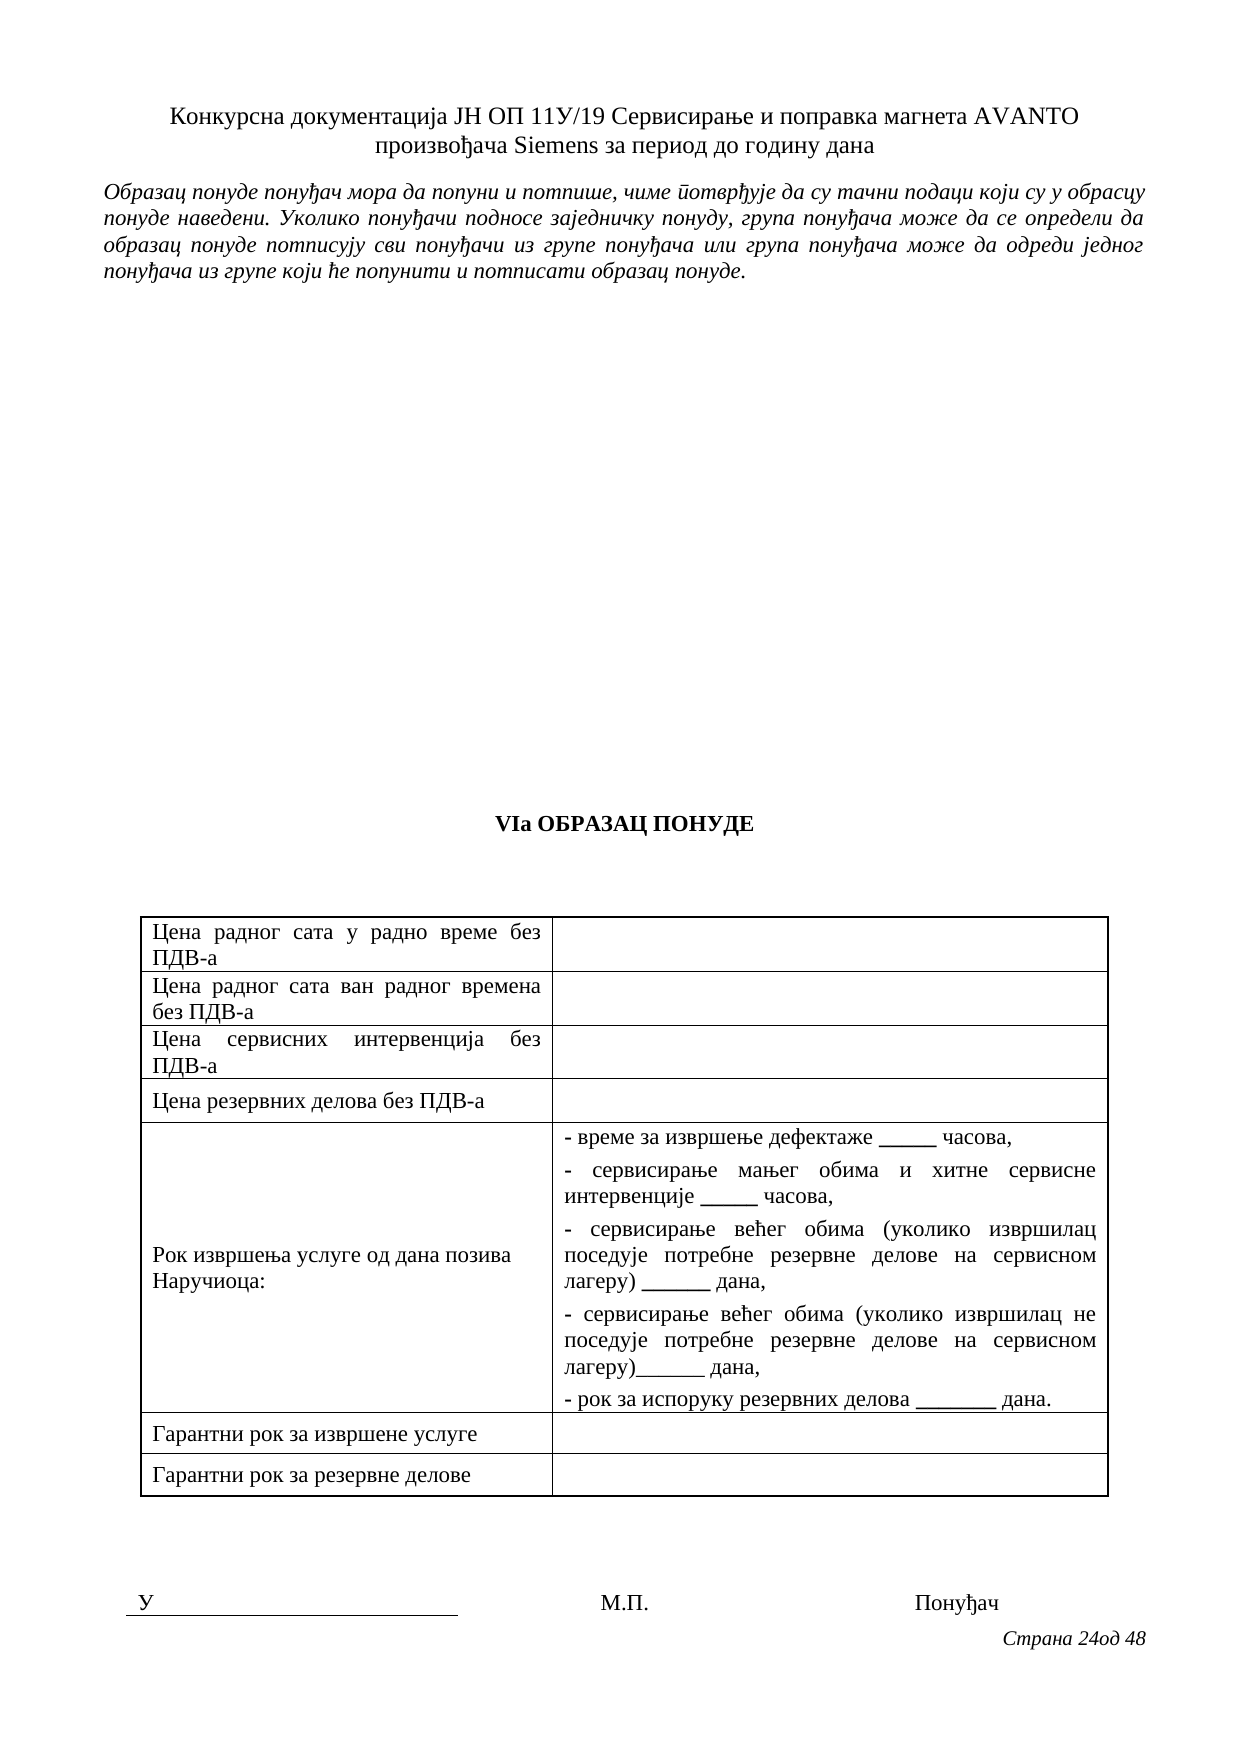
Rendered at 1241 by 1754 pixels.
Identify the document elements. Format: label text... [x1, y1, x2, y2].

table_cell Цена радног сата ван радног времена без ПДВ-а [142, 972, 552, 1024]
table_cell Рок извршења услуге од дана позива Наручиоца: [142, 1123, 552, 1412]
table_cell [553, 1026, 1107, 1078]
table_cell Гарантни рок за резервне делове [142, 1454, 552, 1495]
table_cell [553, 1079, 1107, 1122]
table_header Понуђач [791, 1576, 1123, 1615]
text VIа ОБРАЗАЦ ПОНУДЕ [103, 811, 1146, 837]
table_header У [126, 1576, 458, 1615]
text Образац понуде понуђач мора да попуни и потпише, чиме потврђује да су тачни подаци који су у обрасцу понуде наведени. Уколико понуђачи подносе заједничку понуду, група понуђача може да се определи да образац понуде потписују сви понуђачи из групе понуђача или група понуђача може да одреди једног понуђача из групе који ће попунити и потписати образац понуде. [103, 178, 1146, 283]
table_cell Цена резервних делова без ПДВ-а [142, 1079, 552, 1122]
table_cell - време за извршење дефектаже _____ часова, - сервисирање мањег обима и хитне сервисне интервенције _____ часова, - сервисирање већег обима (уколико извршилац поседује потребне резервне делове на сервисном лагеру) ______ дана, - сервисирање већег обима (уколико извршилац не поседује потребне резервне делове на сервисном лагеру)______ дана, - рок за испоруку резервних делова _______ дана. [553, 1123, 1107, 1412]
table_cell Гарантни рок за извршене услуге [142, 1413, 552, 1453]
table_cell [553, 1454, 1107, 1495]
table_header Цена радног сата у радно време без ПДВ-а [142, 918, 552, 971]
table_cell Цена сервисних интервенција без ПДВ-а [142, 1026, 552, 1078]
table_cell [553, 1413, 1107, 1453]
table_cell [553, 972, 1107, 1024]
table_header [553, 918, 1107, 971]
table_header М.П. [458, 1576, 791, 1615]
